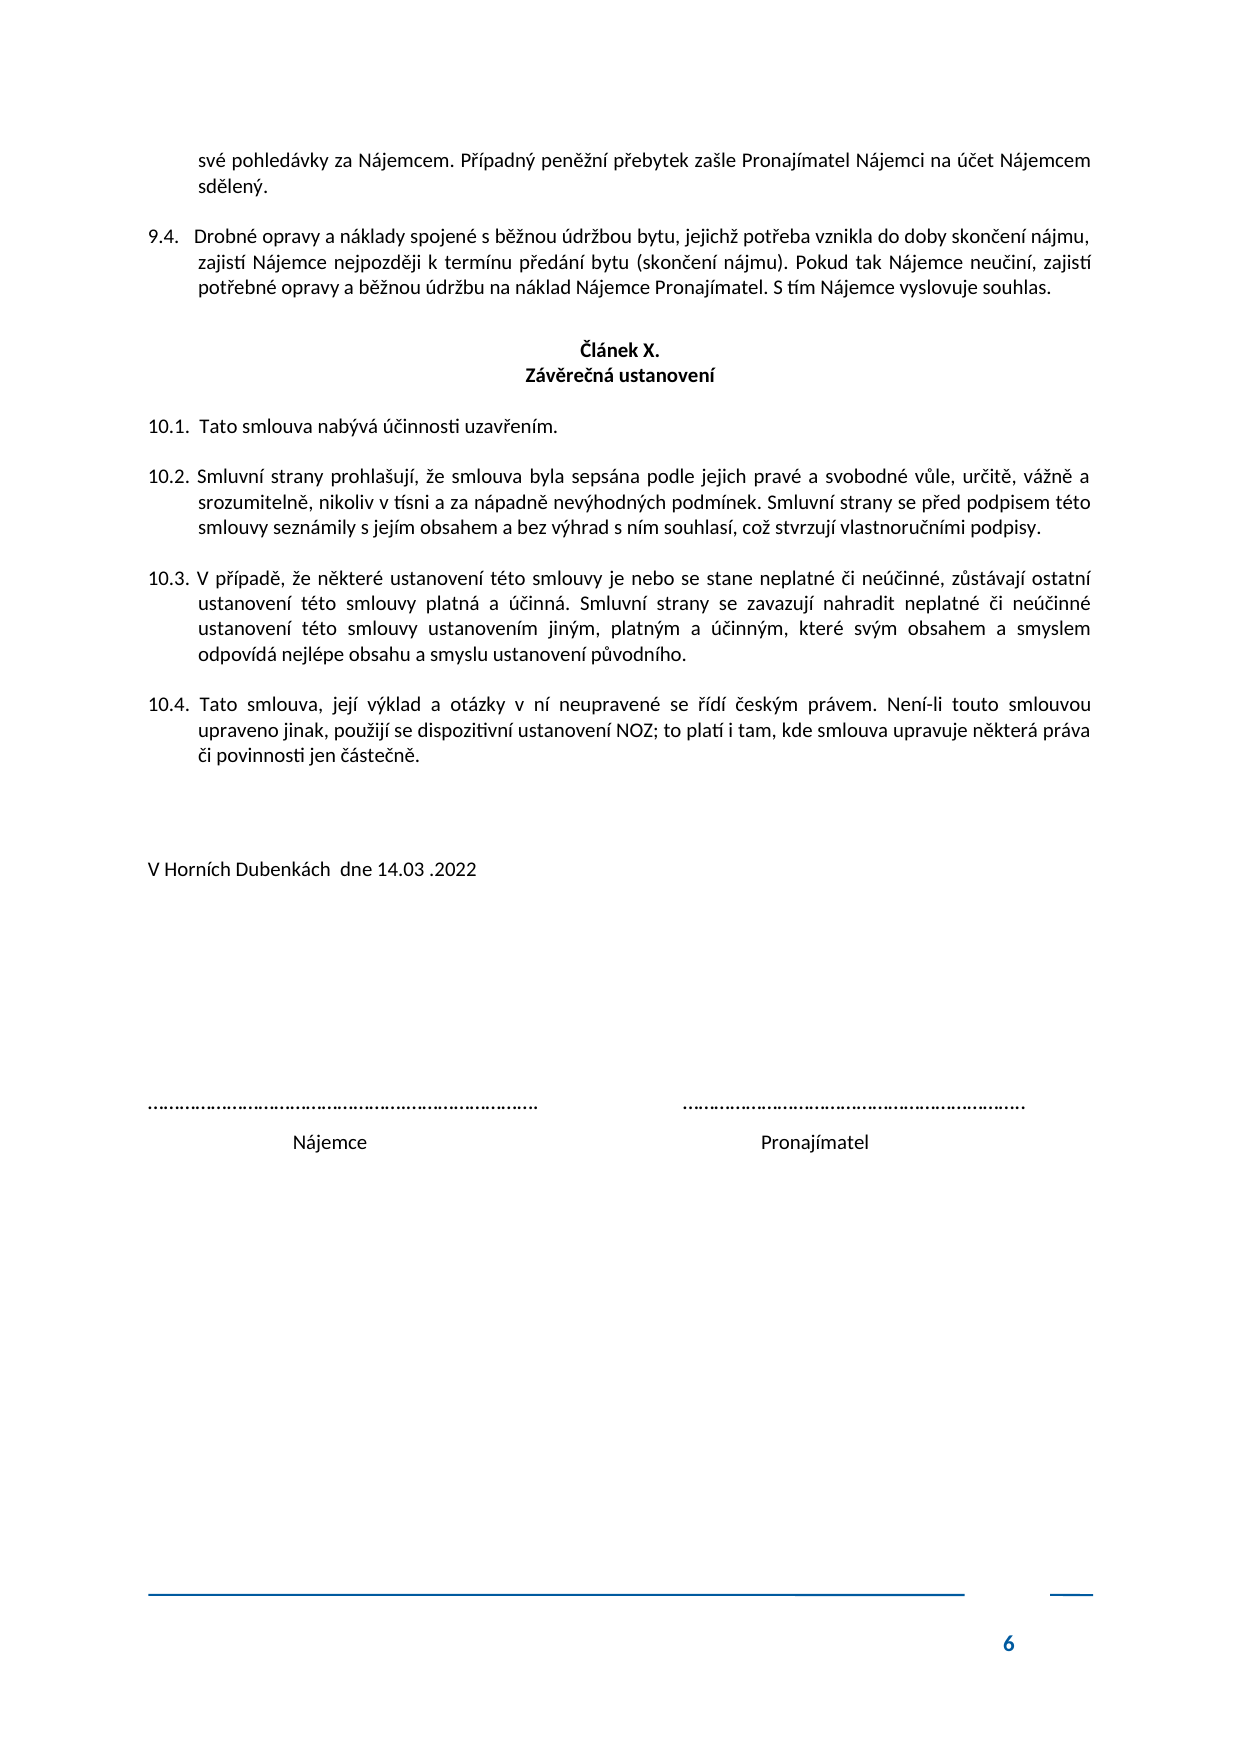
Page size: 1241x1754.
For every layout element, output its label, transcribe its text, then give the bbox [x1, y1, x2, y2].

text Článek X. Závěrečná ustanovení [148, 337, 1092, 388]
list 9.4. Drobné opravy a náklady spojené s běžnou údržbou bytu, jejichž potřeba vznikla do doby skončení nájmu, zajistí Nájemce nejpozději k termínu předání bytu (skončení nájmu). Pokud tak Nájemce neučiní, zajistí potřebné opravy a běžnou údržbu na náklad Nájemce Pronajímatel. S tím Nájemce vyslovuje souhlas. [148, 223, 1092, 300]
text Nájemce Pronajímatel [148, 1129, 1092, 1155]
list 10.1. Tato smlouva nabývá účinnosti uzavřením. [148, 413, 1092, 438]
text V Horních Dubenkách dne 14.03 .2022 [148, 856, 1092, 881]
list 10.2. Smluvní strany prohlašují, že smlouva byla sepsána podle jejich pravé a svobodné vůle, určitě, vážně a srozumitelně, nikoliv v tísni a za nápadně nevýhodných podmínek. Smluvní strany se před podpisem této smlouvy seznámily s jejím obsahem a bez výhrad s ním souhlasí, což stvrzují vlastnoručními podpisy. [148, 463, 1092, 540]
list 10.3. V případě, že některé ustanovení této smlouvy je nebo se stane neplatné či neúčinné, zůstávají ostatní ustanovení této smlouvy platná a účinná. Smluvní strany se zavazují nahradit neplatné či neúčinné ustanovení této smlouvy ustanovením jiným, platným a účinným, které svým obsahem a smyslem odpovídá nejlépe obsahu a smyslu ustanovení původního. [148, 565, 1092, 666]
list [148, 148, 1092, 198]
list 10.4. Tato smlouva, její výklad a otázky v ní neupravené se řídí českým právem. Není-li touto smlouvou upraveno jinak, použijí se dispozitivní ustanovení NOZ; to platí i tam, kde smlouva upravuje některá práva či povinnosti jen částečně. [148, 691, 1092, 768]
text ………………………………………….……………………. ……………………………………………………….. [148, 1087, 1092, 1115]
